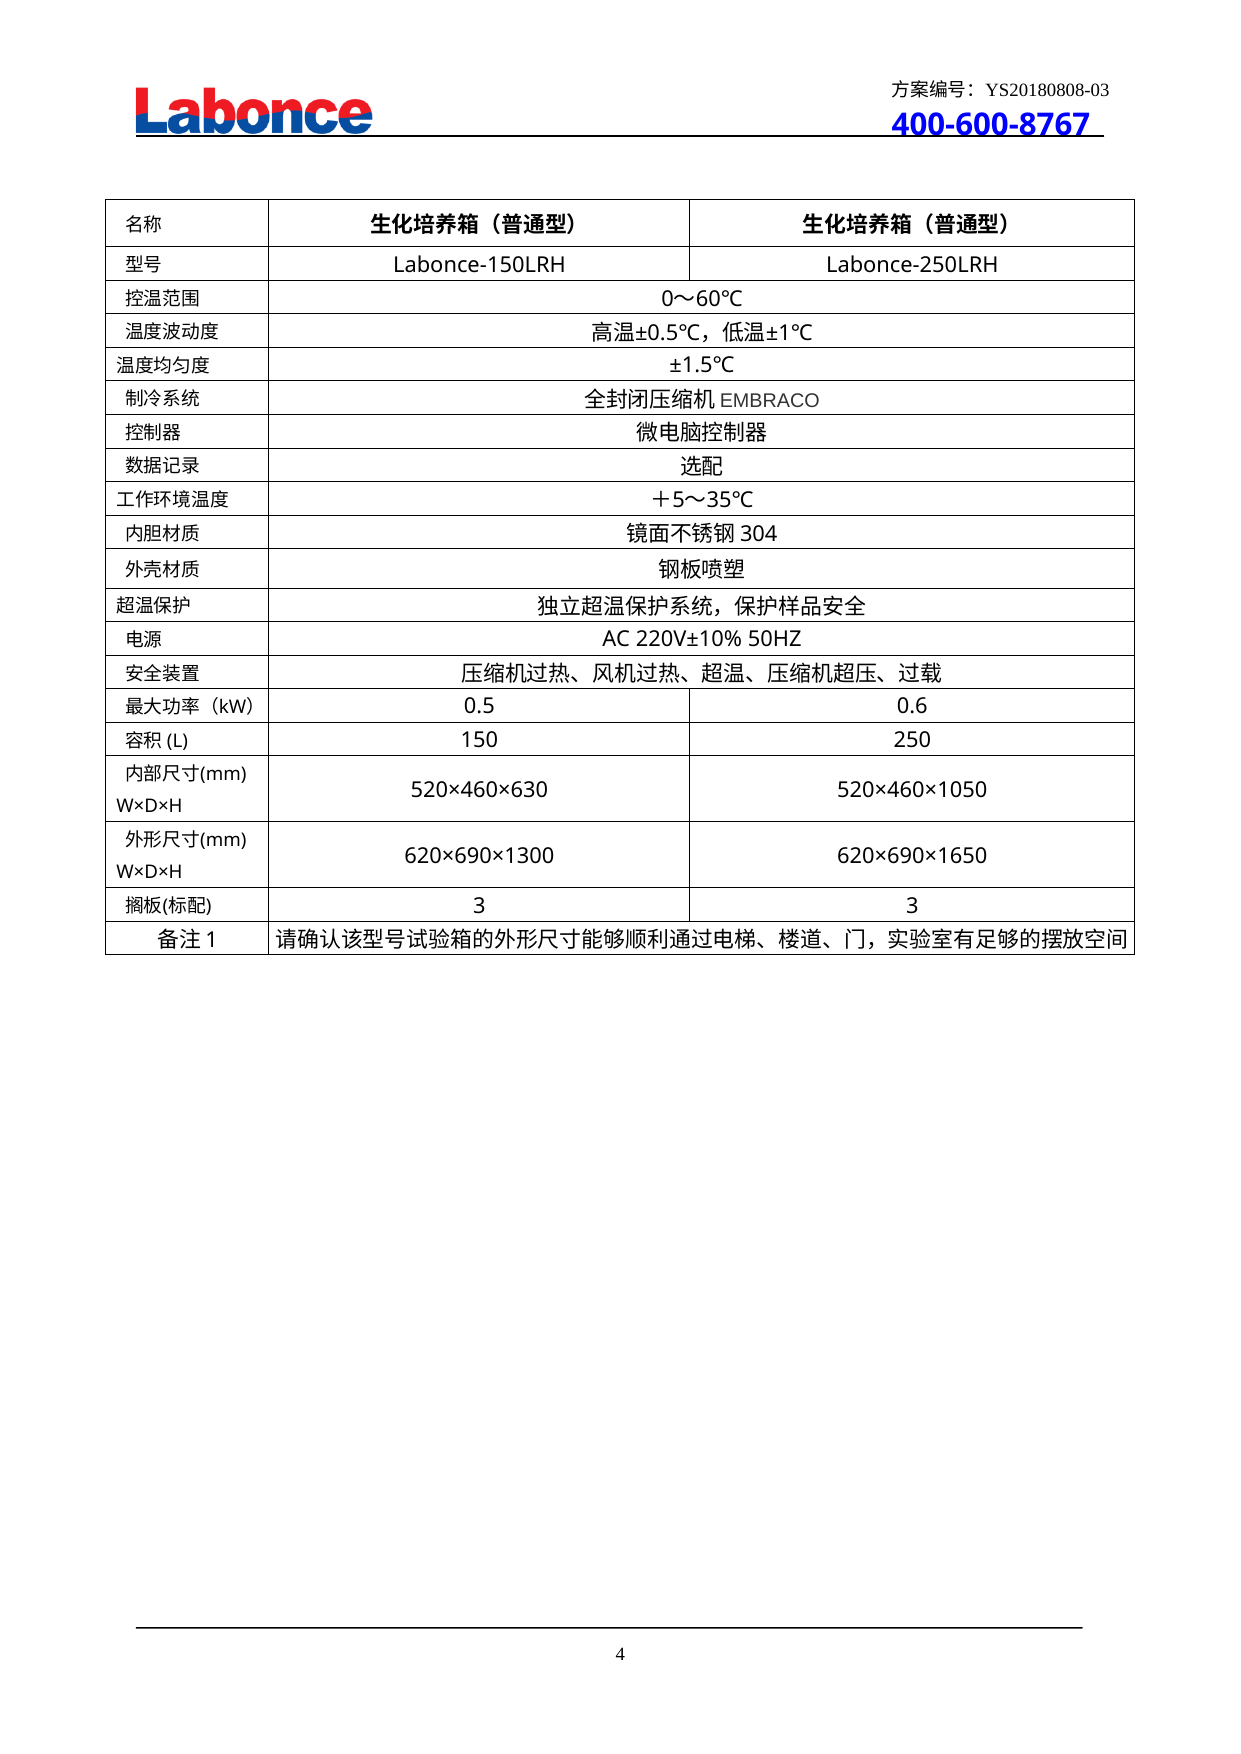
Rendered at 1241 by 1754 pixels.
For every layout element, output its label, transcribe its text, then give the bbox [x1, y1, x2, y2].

table_cell 安全装置 [106, 656, 268, 688]
table_cell 520×460×630 [269, 756, 689, 821]
table_cell 620×690×1650 [690, 822, 1134, 887]
table_cell 压缩机过热、风机过热、超温、压缩机超压、过载 [269, 656, 1134, 688]
table_cell 3 [269, 888, 689, 921]
table_cell 520×460×1050 [690, 756, 1134, 821]
table_cell 150 [269, 723, 689, 755]
table_cell 控制器 [106, 415, 268, 447]
table_cell 镜面不锈钢304 [269, 516, 1134, 548]
table_cell 0～60℃ [269, 281, 1134, 313]
table_header 生化培养箱（普通型） [690, 200, 1134, 246]
table_cell Labonce-250LRH [690, 247, 1134, 280]
table_cell 备注1 [106, 922, 268, 954]
table_cell 0.5 [269, 689, 689, 722]
table_cell 制冷系统 [106, 381, 268, 414]
table_cell 620×690×1300 [269, 822, 689, 887]
table_cell 请确认该型号试验箱的外形尺寸能够顺利通过电梯、楼道、门，实验室有足够的摆放空间 [269, 922, 1134, 954]
table_cell 容积 (L) [106, 723, 268, 755]
table_cell 工作环境温度 [106, 482, 268, 514]
table_cell 3 [690, 888, 1134, 921]
table_header 生化培养箱（普通型） [269, 200, 689, 246]
table_cell 控温范围 [106, 281, 268, 313]
picture [135, 82, 380, 134]
table_cell 内部尺寸(mm) W×D×H [106, 756, 268, 821]
table_cell 型号 [106, 247, 268, 280]
table_cell AC 220V±10% 50HZ [269, 622, 1134, 654]
table_cell 全封闭压缩机EMBRACO [269, 381, 1134, 414]
table_cell 外形尺寸(mm) W×D×H [106, 822, 268, 887]
table_cell 钢板喷塑 [269, 549, 1134, 587]
table_cell 选配 [269, 449, 1134, 481]
table_cell 独立超温保护系统，保护样品安全 [269, 589, 1134, 621]
table_cell 温度均匀度 [106, 348, 268, 380]
table_cell 超温保护 [106, 589, 268, 621]
table_cell 数据记录 [106, 449, 268, 481]
table_cell ±1.5℃ [269, 348, 1134, 380]
table_cell 高温±0.5℃，低温±1℃ [269, 314, 1134, 347]
table_cell 温度波动度 [106, 314, 268, 347]
table_cell 外壳材质 [106, 549, 268, 587]
table_cell Labonce-150LRH [269, 247, 689, 280]
table_cell 250 [690, 723, 1134, 755]
table_cell 最大功率（kW） [106, 689, 268, 722]
table_cell ＋5～35℃ [269, 482, 1134, 514]
table_header 名称 [106, 200, 268, 246]
table_cell 电源 [106, 622, 268, 654]
table_cell 微电脑控制器 [269, 415, 1134, 447]
table_cell 内胆材质 [106, 516, 268, 548]
table_cell 搁板(标配) [106, 888, 268, 921]
table_cell 0.6 [690, 689, 1134, 722]
